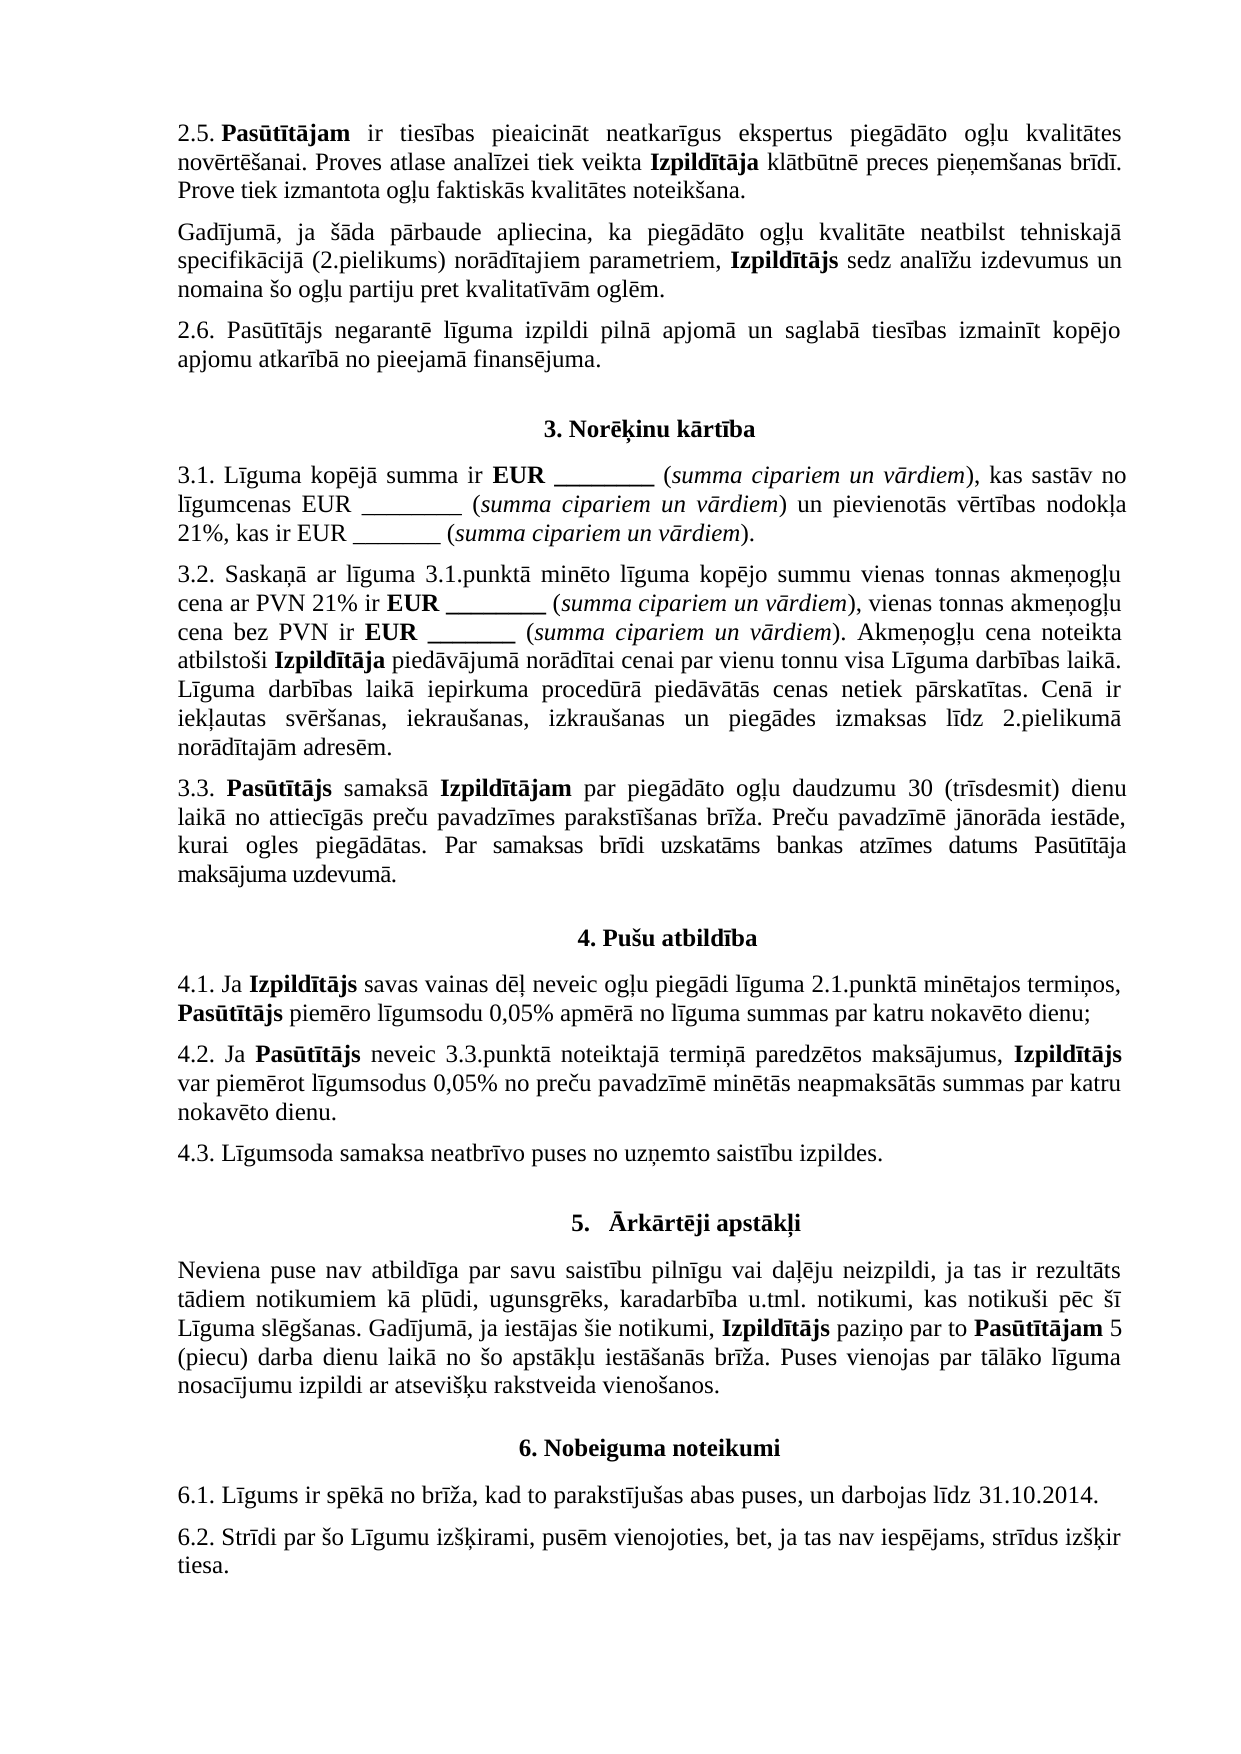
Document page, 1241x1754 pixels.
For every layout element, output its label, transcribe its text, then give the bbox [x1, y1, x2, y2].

text 3.3. Pasūtītājs samaksā Izpildītājam par piegādāto ogļu daudzumu 30 (trīsdesmit) dienu laikā no attiecīgās preču pavadzīmes parakstīšanas brīža. Preču pavadzīmē jānorāda iestāde, kurai ogles piegādātas. Par samaksas brīdi uzskatāms bankas atzīmes datums Pasūtītāja maksājuma uzdevumā. [177, 773, 1127, 888]
list Ārkārtēji apstākļi [215, 1208, 1158, 1237]
text 3.2. Saskaņā ar līguma 3.1.punktā minēto līguma kopējo summu vienas tonnas akmeņogļu cena ar PVN 21% ir EUR ________ (summa cipariem un vārdiem), vienas tonnas akmeņogļu cena bez PVN ir EUR _______ (summa cipariem un vārdiem). Akmeņogļu cena noteikta atbilstoši Izpildītāja piedāvājumā norādītai cenai par vienu tonnu visa Līguma darbības laikā. Līguma darbības laikā iepirkuma procedūrā piedāvātās cenas netiek pārskatītas. Cenā ir iekļautas svēršanas, iekraušanas, izkraušanas un piegādes izmaksas līdz 2.pielikumā norādītajām adresēm. [177, 559, 1122, 761]
text Gadījumā, ja šāda pārbaude apliecina, ka piegādāto ogļu kvalitāte neatbilst tehniskajā specifikācijā (2.pielikums) norādītajiem parametriem, Izpildītājs sedz analīžu izdevumus un nomaina šo ogļu partiju pret kvalitatīvām oglēm. [177, 217, 1122, 303]
text 6.1. Līgums ir spēkā no brīža, kad to parakstījušas abas puses, un darbojas līdz 31.10.2014. [177, 1481, 1122, 1509]
text 6.2. Strīdi par šo Līgumu izšķirami, pusēm vienojoties, bet, ja tas nav iespējams, strīdus izšķir tiesa. [177, 1522, 1122, 1579]
text 3. Norēķinu kārtība [177, 414, 1122, 442]
text Neviena puse nav atbildīga par savu saistību pilnīgu vai daļēju neizpildi, ja tas ir rezultāts tādiem notikumiem kā plūdi, ugunsgrēks, karadarbība u.tml. notikumi, kas notikuši pēc šī Līguma slēgšanas. Gadījumā, ja iestājas šie notikumi, Izpildītājs paziņo par to Pasūtītājam 5 (piecu) darba dienu laikā no šo apstākļu iestāšanās brīža. Puses vienojas par tālāko līguma nosacījumu izpildi ar atsevišķu rakstveida vienošanos. [177, 1255, 1122, 1399]
text 4.2. Ja Pasūtītājs neveic 3.3.punktā noteiktajā termiņā paredzētos maksājumus, Izpildītājs var piemērot līgumsodus 0,05% no preču pavadzīmē minētās neapmaksātās summas par katru nokavēto dienu. [177, 1039, 1122, 1126]
text 4.3. Līgumsoda samaksa neatbrīvo puses no uzņemto saistību izpildes. [177, 1138, 1122, 1167]
text 3.1. Līguma kopējā summa ir EUR ________ (summa cipariem un vārdiem), kas sastāv no līgumcenas EUR ________ (summa cipariem un vārdiem) un pievienotās vērtības nodokļa 21%, kas ir EUR _______ (summa cipariem un vārdiem). [177, 461, 1127, 547]
text 4. Pušu atbildība [177, 923, 1158, 951]
text 4.1. Ja Izpildītājs savas vainas dēļ neveic ogļu piegādi līguma 2.1.punktā minētajos termiņos, Pasūtītājs piemēro līgumsodu 0,05% apmērā no līguma summas par katru nokavēto dienu; [177, 969, 1122, 1027]
text 2.6. Pasūtītājs negarantē līguma izpildi pilnā apjomā un saglabā tiesības izmainīt kopējo apjomu atkarībā no pieejamā finansējuma. [177, 316, 1122, 373]
text 6. Nobeiguma noteikumi [177, 1433, 1122, 1462]
text 2.5. Pasūtītājam ir tiesības pieaicināt neatkarīgus ekspertus piegādāto ogļu kvalitātes novērtēšanai. Proves atlase analīzei tiek veikta Izpildītāja klātbūtnē preces pieņemšanas brīdī. Prove tiek izmantota ogļu faktiskās kvalitātes noteikšana. [177, 118, 1122, 204]
